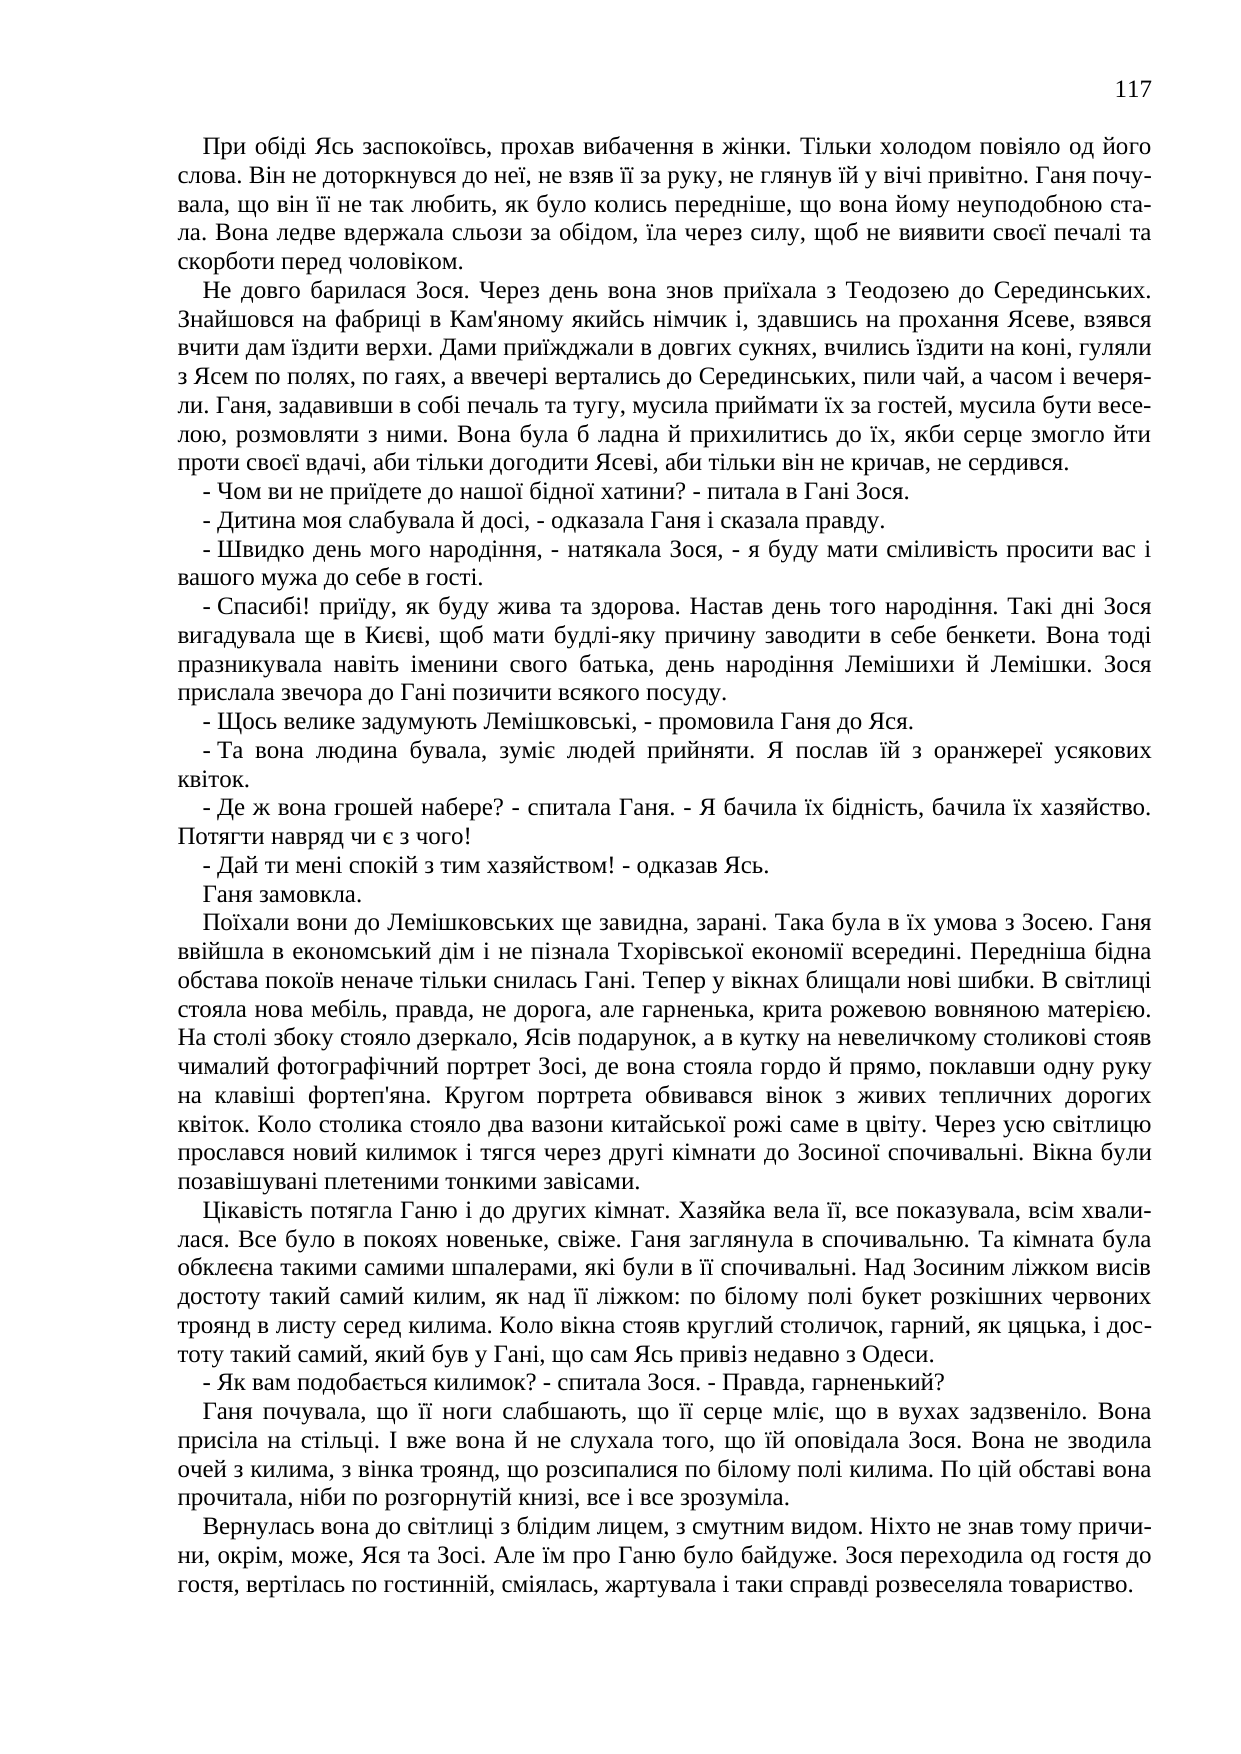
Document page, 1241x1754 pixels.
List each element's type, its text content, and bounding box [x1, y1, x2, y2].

text Ганя почувала, що її ноги слабшають, що її серце мліє, що в вухах задзвеніло. Вона присіла на стільці. І вже вона й не слухала того, що їй оповідала Зося. Вона не зводила очей з килима, з вінка троянд, що розсипалися по білому полі килима. По цій обставі вона прочитала, ніби по розгорнутій книзі, все і все зрозуміла. [177, 1396, 1152, 1511]
text Не довго барилася Зося. Через день вона знов приїхала з Теодозею до Серединських. Знайшовся на фабриці в Кам'яному якийсь німчик і, здавшись на прохання Ясеве, взявся вчити дам їздити верхи. Дами приїжджали в довгих сукнях, вчились їздити на коні, гуляли з Ясем по полях, по гаях, а ввечері вертались до Серединських, пили чай, а часом і вечеряли. Ганя, задавивши в собі печаль та тугу, мусила приймати їх за гостей, мусила бути веселою, розмовляти з ними. Вона була б ладна й прихилитись до їх, якби серце змогло йти проти своєї вдачі, аби тільки догодити Ясеві, аби тільки він не кричав, не сердився. [177, 275, 1152, 476]
text - Спасибі! приїду, як буду жива та здорова. Настав день того народіння. Такі дні Зося вигадувала ще в Києві, щоб мати будлі-яку причину заводити в себе бенкети. Вона тоді празникувала навіть іменини свого батька, день народіння Лемішихи й Лемішки. Зося прислала звечора до Гані позичити всякого посуду. [177, 591, 1152, 706]
text - Дитина моя слабувала й досі, - одказала Ганя і сказала правду. [177, 505, 1152, 534]
text - Дай ти мені спокій з тим хазяйством! - одказав Ясь. [177, 850, 1152, 879]
text - Чом ви не приїдете до нашої бідної хатини? - питала в Гані Зося. [177, 476, 1152, 505]
text Вернулась вона до світлиці з блідим лицем, з смутним видом. Ніхто не знав тому причини, окрім, може, Яся та Зосі. Але їм про Ганю було байдуже. Зося переходила од гостя до гостя, вертілась по гостинній, сміялась, жартувала і таки справді розвеселяла товариство. [177, 1511, 1152, 1597]
text Ганя замовкла. [177, 879, 1152, 907]
text - Швидко день мого народіння, - натякала Зося, - я буду мати сміливість просити вас і вашого мужа до себе в гості. [177, 534, 1152, 591]
text Поїхали вони до Лемішковських ще завидна, зарані. Така була в їх умова з Зосею. Ганя ввійшла в економський дім і не пізнала Тхорівської економії всередині. Передніша бідна обстава покоїв неначе тільки снилась Гані. Тепер у вікнах блищали нові шибки. В світлиці стояла нова мебіль, правда, не дорога, але гарненька, крита рожевою вовняною матерією. На столі збоку стояло дзеркало, Ясів подарунок, а в кутку на невеличкому столикові стояв чималий фотографічний портрет Зосі, де вона стояла гордо й прямо, поклавши одну руку на клавіші фортеп'яна. Кругом портрета обвивався вінок з живих тепличних дорогих квіток. Коло столика стояло два вазони китайської рожі саме в цвіту. Через усю світлицю прослався новий килимок і тягся через другі кімнати до Зосиної спочивальні. Вікна були позавішувані плетеними тонкими завісами. [177, 907, 1152, 1195]
text При обіді Ясь заспокоївсь, прохав вибачення в жінки. Тільки холодом повіяло од його слова. Він не доторкнувся до неї, не взяв її за руку, не глянув їй у вічі привітно. Ганя почувала, що він її не так любить, як було колись передніше, що вона йому неуподобною стала. Вона ледве вдержала сльози за обідом, їла через силу, щоб не виявити своєї печалі та скорботи перед чоловіком. [177, 131, 1152, 275]
text - Як вам подобається килимок? - спитала Зося. - Правда, гарненький? [177, 1367, 1152, 1396]
text - Де ж вона грошей набере? - спитала Ганя. - Я бачила їх бідність, бачила їх хазяйство. Потягти навряд чи є з чого! [177, 792, 1152, 850]
text - Та вона людина бувала, зуміє людей прийняти. Я послав їй з оранжереї усякових квіток. [177, 735, 1152, 792]
text - Щось велике задумують Лемішковські, - промовила Ганя до Яся. [177, 706, 1152, 735]
text Цікавість потягла Ганю і до других кімнат. Хазяйка вела її, все показувала, всім хвалилася. Все було в покоях новеньке, свіже. Ганя заглянула в спочивальню. Та кімната була обклеєна такими самими шпалерами, які були в її спочивальні. Над Зосиним ліжком висів достоту такий самий килим, як над її ліжком: по білому полі букет розкішних червоних троянд в листу серед килима. Коло вікна стояв круглий столичок, гарний, як цяцька, і достоту такий самий, який був у Гані, що сам Ясь привіз недавно з Одеси. [177, 1195, 1152, 1367]
